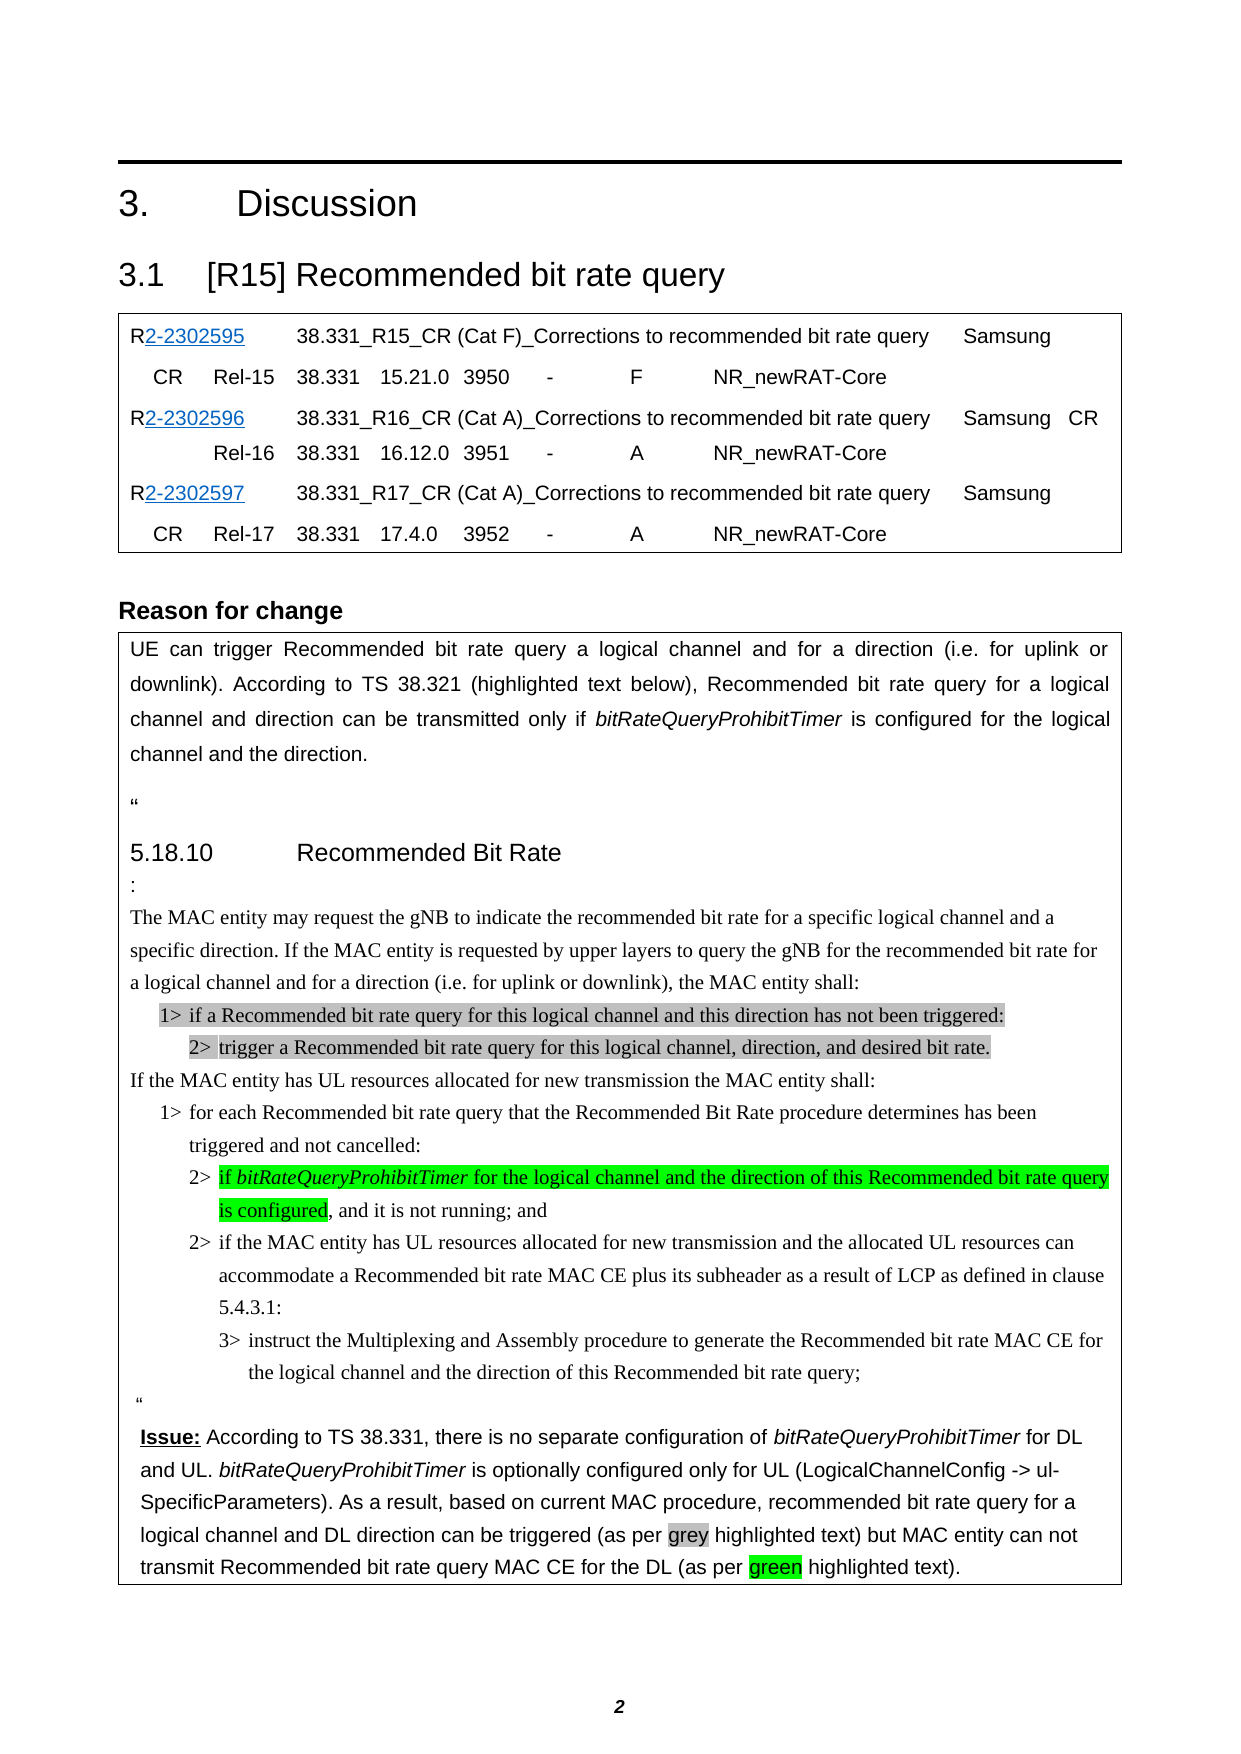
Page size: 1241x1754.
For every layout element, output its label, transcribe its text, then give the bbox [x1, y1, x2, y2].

text Reason for change [118, 594, 1122, 626]
subtitle 3. Discussion [118, 164, 1122, 235]
table_header UE can trigger Recommended bit rate query a logical channel and for a direction (i.e. for uplink or downlink). According to TS 38.321 (highlighted text below), Recommended bit rate query for a logical channel and direction can be transmitted only if bitRateQueryProhibitTimer is configured for the logical channel and the direction. “ 5.18.10 Recommended Bit Rate : The MAC entity may request the gNB to indicate the recommended bit rate for a specific logical channel and a specific direction. If the MAC entity is requested by upper layers to query the gNB for the recommended bit rate for a logical channel and for a direction (i.e. for uplink or downlink), the MAC entity shall: 1> if a Recommended bit rate query for this logical channel and this direction has not been triggered: 2> trigger a Recommended bit rate query for this logical channel, direction, and desired bit rate. If the MAC entity has UL resources allocated for new transmission the MAC entity shall: 1> for each Recommended bit rate query that the Recommended Bit Rate procedure determines has been triggered and not cancelled: 2> if bitRateQueryProhibitTimer for the logical channel and the direction of this Recommended bit rate query is configured, and it is not running; and 2> if the MAC entity has UL resources allocated for new transmission and the allocated UL resources can accommodate a Recommended bit rate MAC CE plus its subheader as a result of LCP as defined in clause 5.4.3.1: 3> instruct the Multiplexing and Assembly procedure to generate the Recommended bit rate MAC CE for the logical channel and the direction of this Recommended bit rate query; “ Issue: According to TS 38.331, there is no separate configuration of bitRateQueryProhibitTimer for DL and UL. bitRateQueryProhibitTimer is optionally configured only for UL (LogicalChannelConfig -> ul-SpecificParameters). As a result, based on current MAC procedure, recommended bit rate query for a logical channel and DL direction can be triggered (as per grey highlighted text) but MAC entity can not transmit Recommended bit rate query MAC CE for the DL (as per green highlighted text). [119, 633, 1121, 1583]
subtitle 3.1 [R15] Recommended bit rate query [118, 241, 1122, 306]
table_header R2-2302595 38.331_R15_CR (Cat F)_Corrections to recommended bit rate query Samsung CR Rel-15 38.331 15.21.0 3950 - F NR_newRAT-Core R2-2302596 38.331_R16_CR (Cat A)_Corrections to recommended bit rate query Samsung CR Rel-16 38.331 16.12.0 3951 - A NR_newRAT-Core R2-2302597 38.331_R17_CR (Cat A)_Corrections to recommended bit rate query Samsung CR Rel-17 38.331 17.4.0 3952 - A NR_newRAT-Core [119, 314, 1121, 552]
